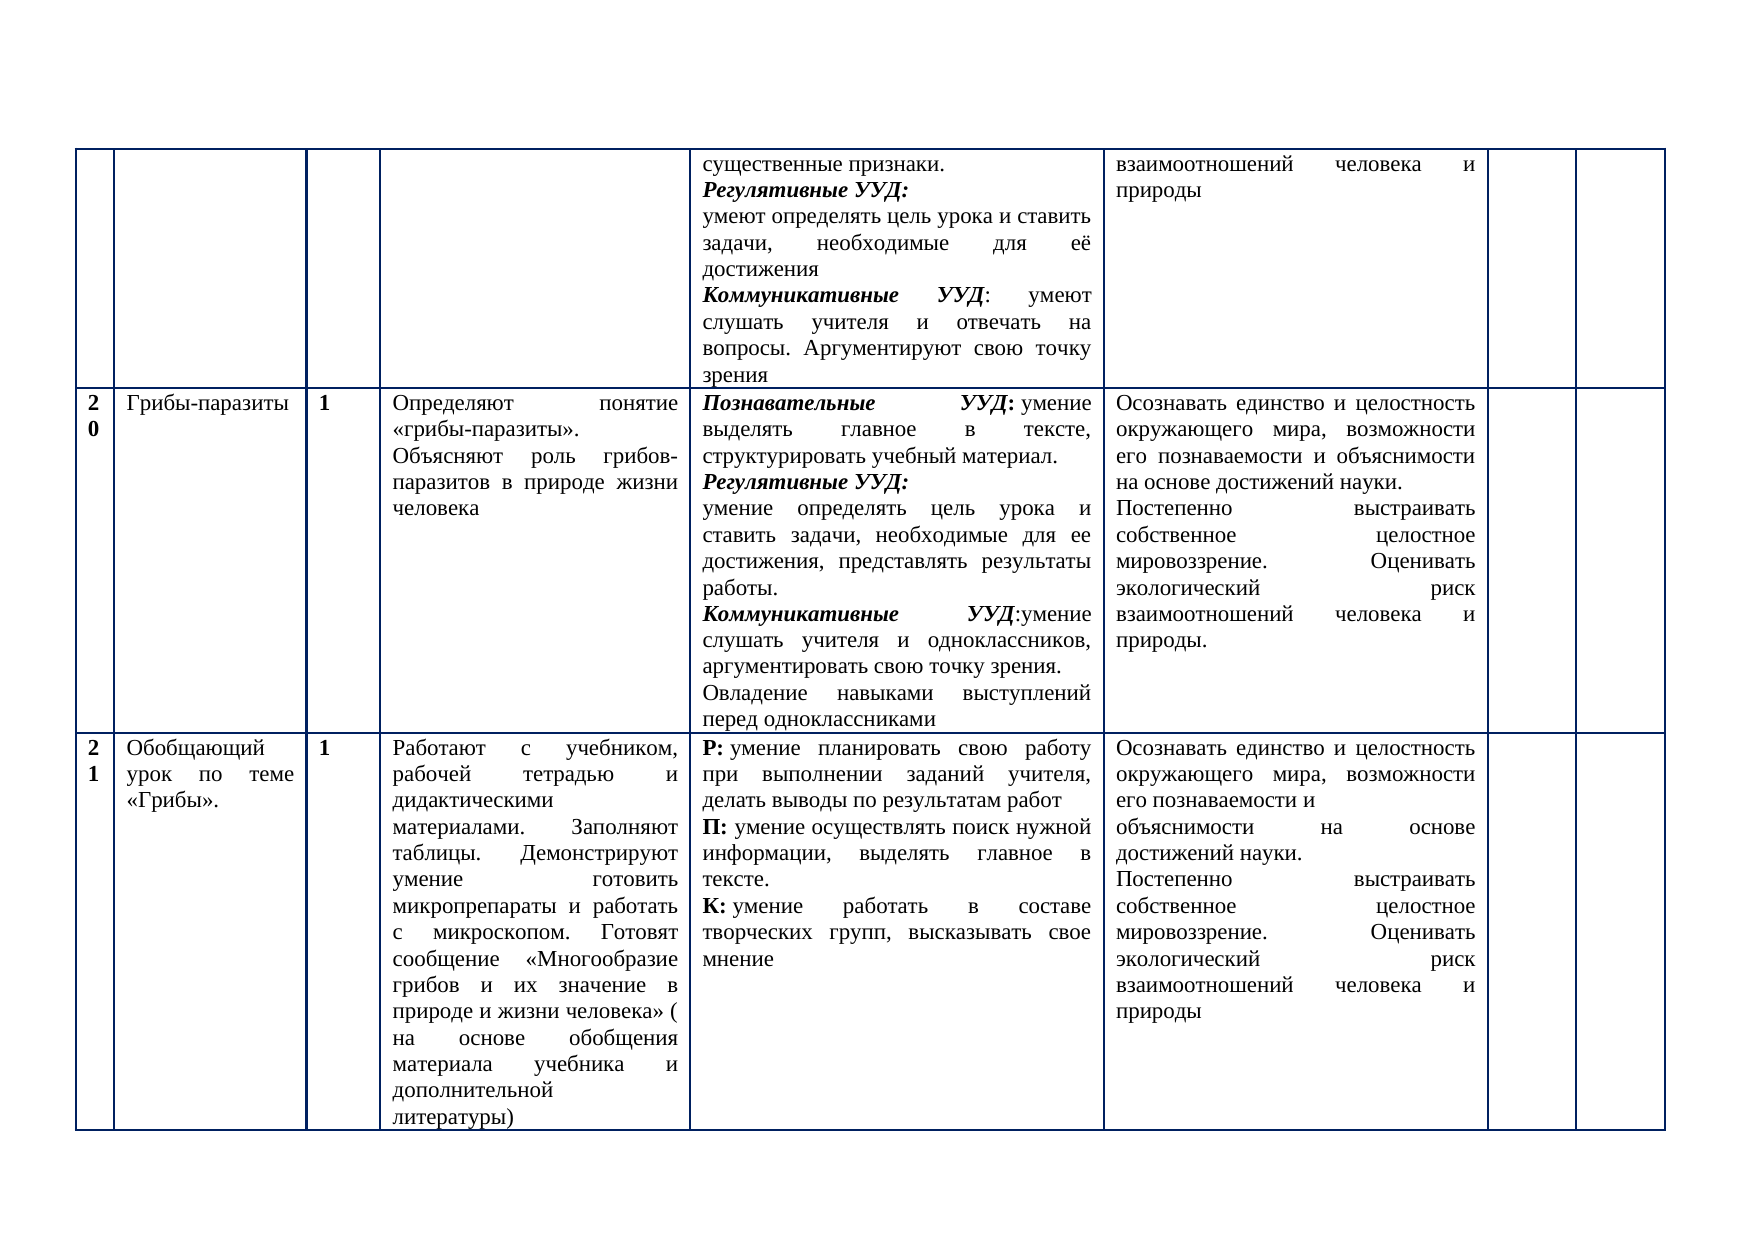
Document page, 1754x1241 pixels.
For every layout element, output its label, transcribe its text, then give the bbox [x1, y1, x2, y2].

table_cell [1577, 389, 1664, 732]
table_cell [1489, 389, 1575, 732]
table_cell Познавательные УУД: умение выделять главное в тексте, структурировать учебный материал. Регулятивные УУД: умение определять цель урока и ставить задачи, необходимые для ее достижения, представлять результаты работы. Коммуникативные УУД:умение слушать учителя и одноклассников, аргументировать свою точку зрения. Овладение навыками выступлений перед одноклассниками [691, 389, 1103, 732]
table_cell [381, 150, 689, 387]
table_cell [1489, 150, 1575, 387]
table_cell 20 [77, 389, 113, 732]
table_cell Р: умение планировать свою работу при выполнении заданий учителя, делать выводы по результатам работ П: умение осуществлять поиск нужной информации, выделять главное в тексте. К: умение работать в составе творческих групп, высказывать свое мнение [691, 734, 1103, 1129]
table_cell 1 [308, 734, 379, 1129]
table_cell 1 [308, 389, 379, 732]
table_cell 21 [77, 734, 113, 1129]
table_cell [115, 150, 305, 387]
table_cell Грибы-паразиты [115, 389, 305, 732]
table_cell [1489, 734, 1575, 1129]
table_cell 19 [77, 150, 113, 387]
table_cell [1105, 150, 1487, 387]
table_cell Работают с учебником, рабочей тетрадью и дидактическими материалами. Заполняют таблицы. Демонстрируют умение готовить микропрепараты и работать с микроскопом. Готовят сообщение «Многообразие грибов и их значение в природе и жизни человека» ( на основе обобщения материала учебника и дополнительной литературы) [381, 734, 689, 1129]
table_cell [691, 150, 1103, 387]
table_cell [1577, 734, 1664, 1129]
table_cell Определяют понятие «грибы-паразиты». Объясняют роль грибов-паразитов в природе жизни человека [381, 389, 689, 732]
table_cell [1577, 150, 1664, 387]
table_cell Осознавать единство и целостность окружающего мира, возможности его познаваемости и объяснимости на основе достижений науки. Постепенно выстраивать собственное целостное мировоззрение. Оценивать экологический риск взаимоотношений человека и природы. [1105, 389, 1487, 732]
table_cell 1 [308, 150, 379, 387]
table_cell Обобщающий урок по теме «Грибы». [115, 734, 305, 1129]
